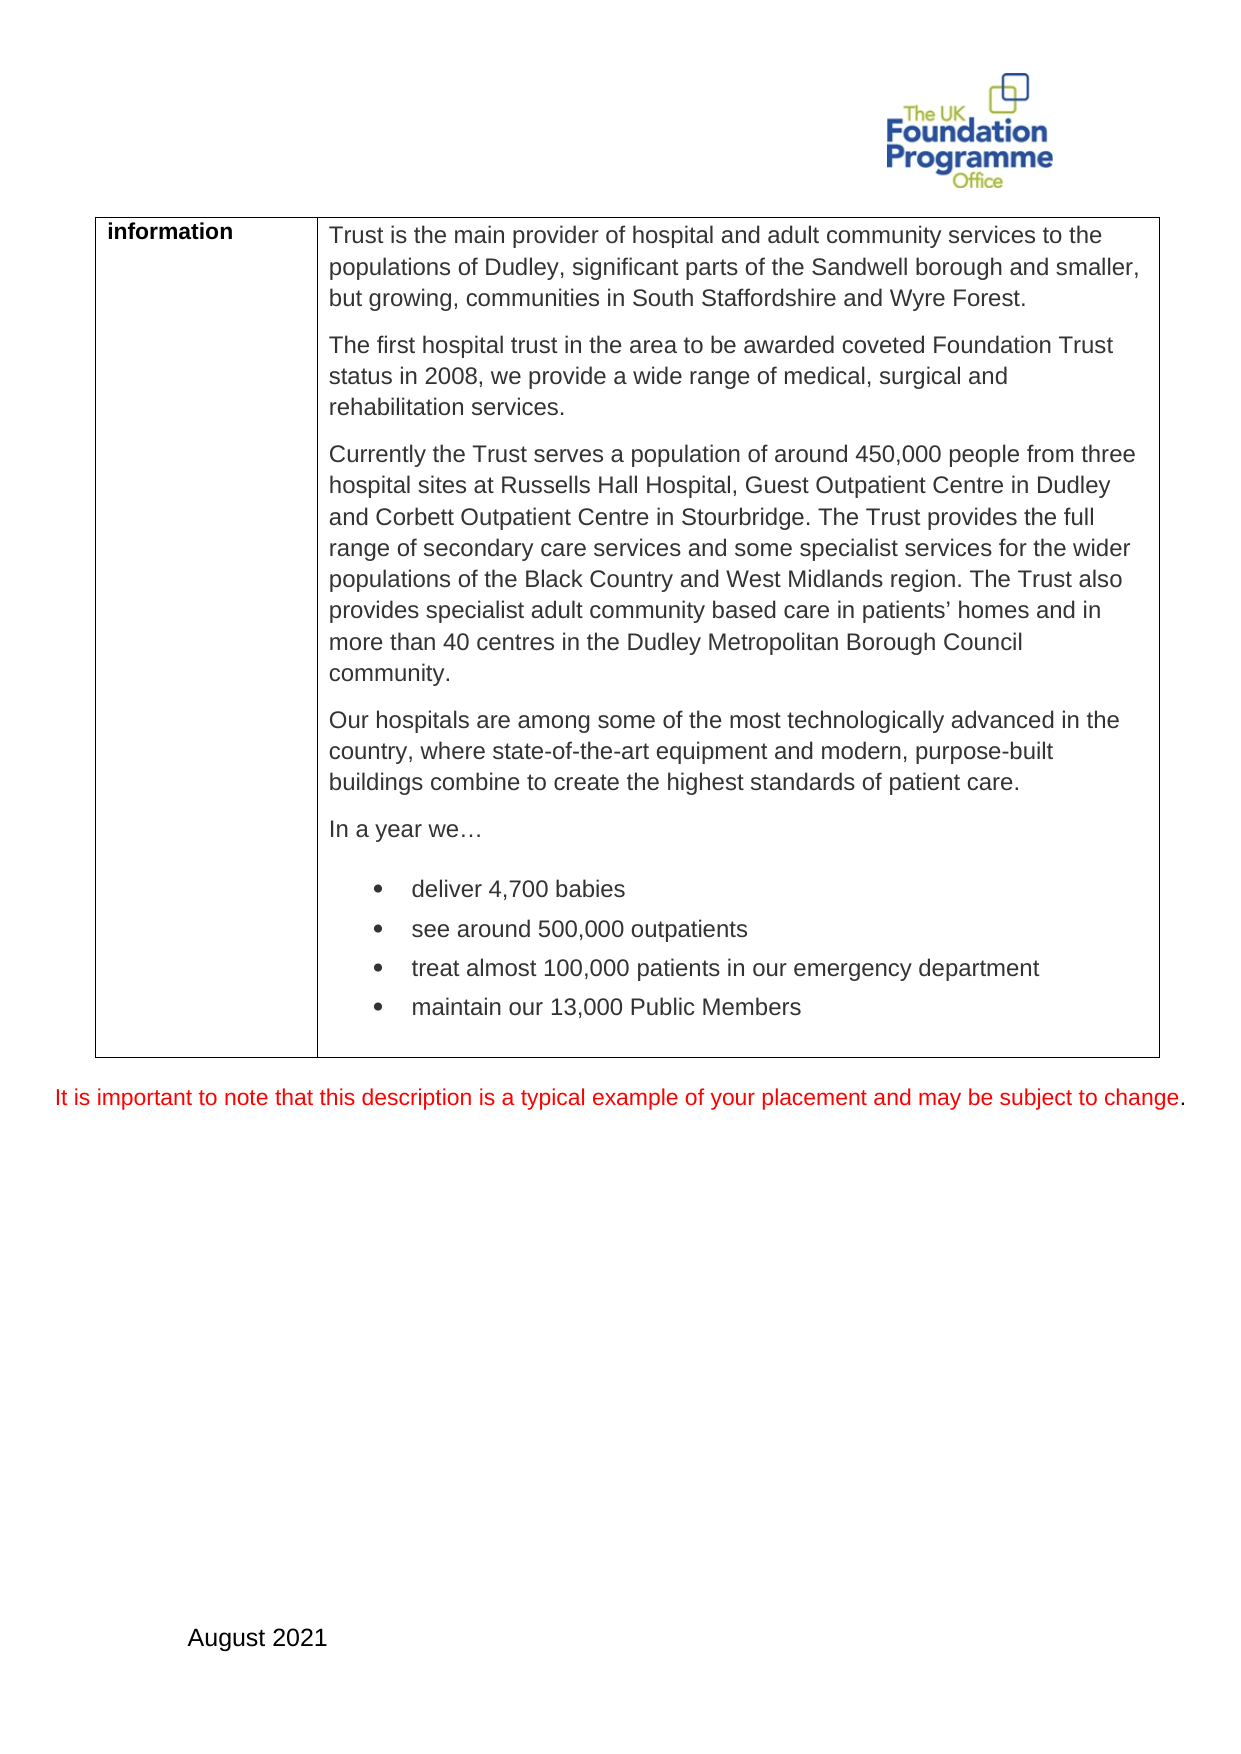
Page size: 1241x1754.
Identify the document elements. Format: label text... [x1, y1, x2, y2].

text It is important to note that this description is a typical example of your placement and may be subject to change. [54, 1084, 1192, 1111]
picture [887, 73, 1053, 188]
table_cell Employer information [96, 218, 317, 1057]
